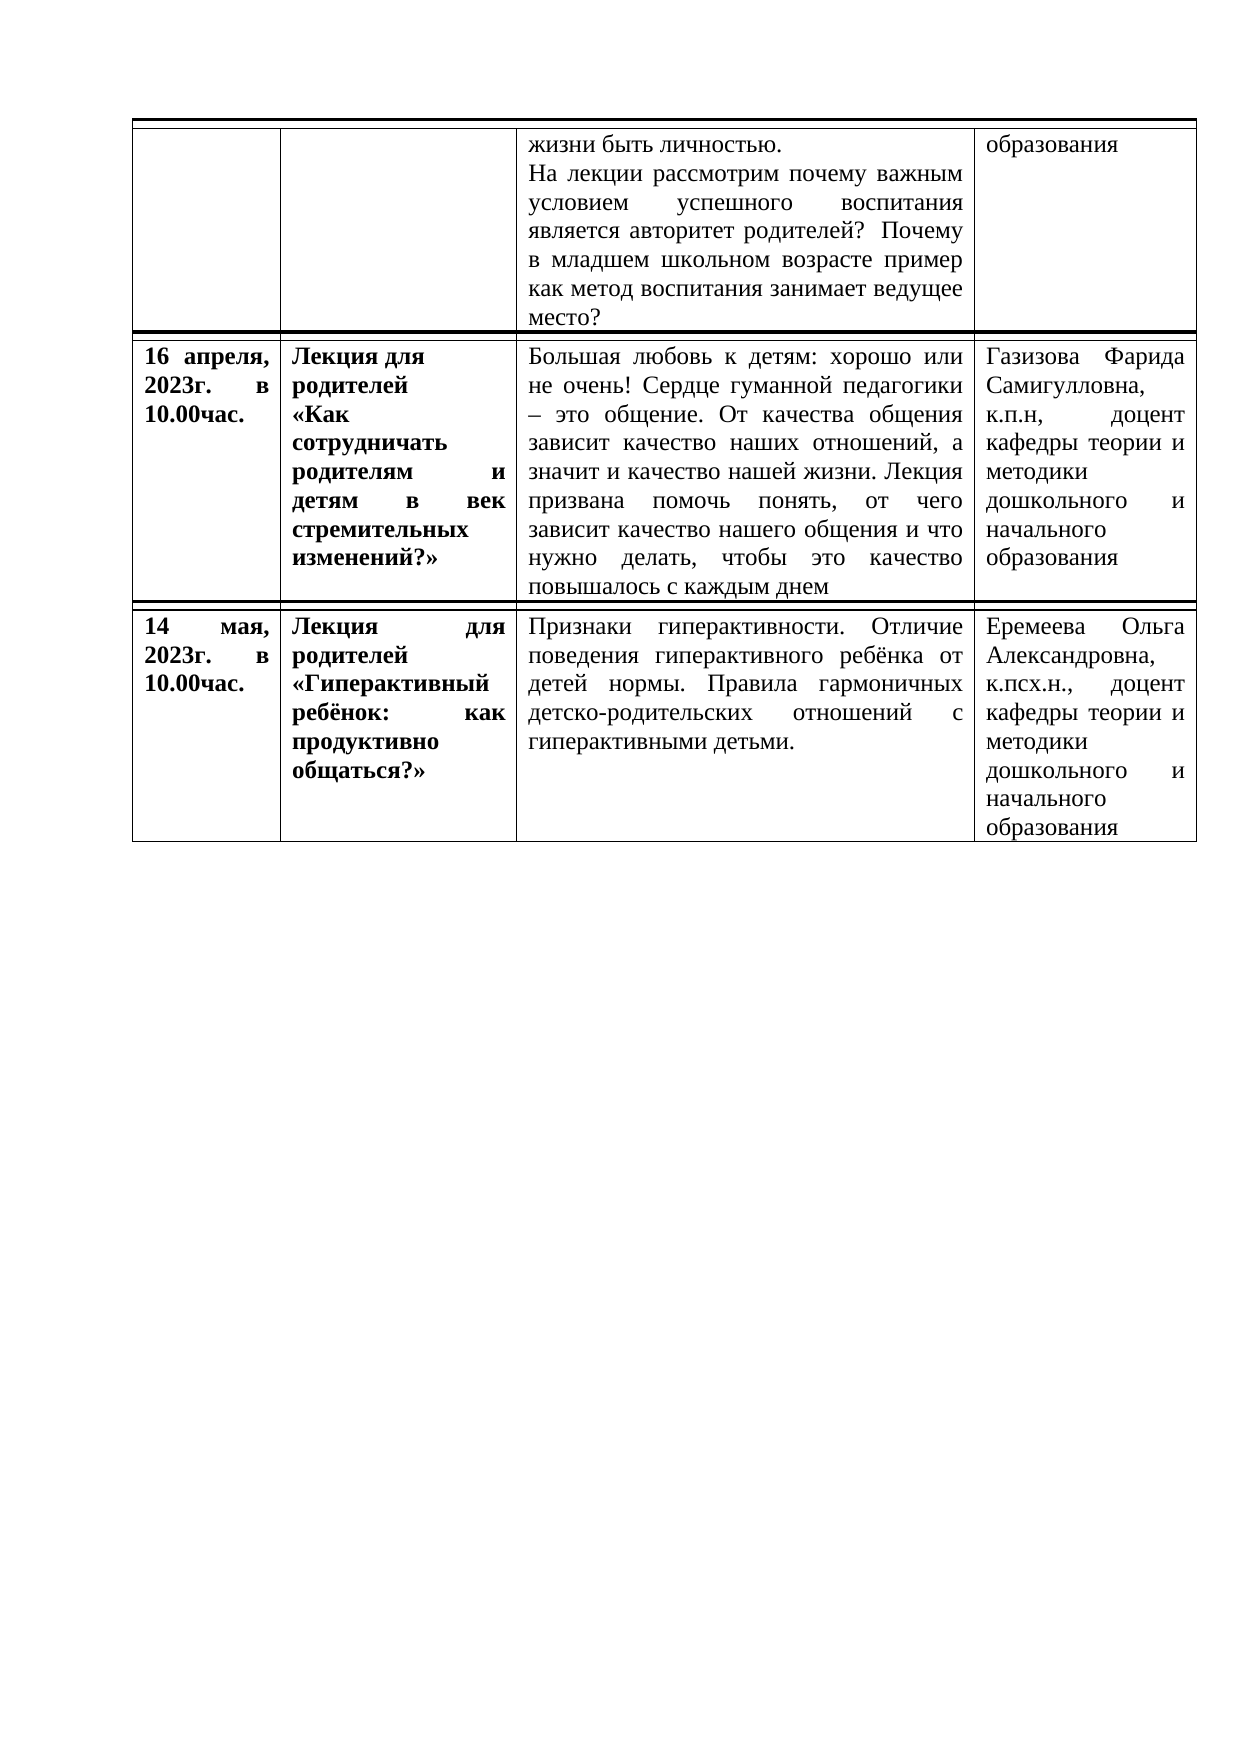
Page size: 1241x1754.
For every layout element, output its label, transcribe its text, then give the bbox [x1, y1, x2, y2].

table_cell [133, 129, 280, 330]
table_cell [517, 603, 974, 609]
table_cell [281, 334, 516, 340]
table_cell Признаки гиперактивности. Отличие поведения гиперактивного ребёнка от детей нормы. Правила гармоничных детско-родительских отношений с гиперактивными детьми. [517, 611, 974, 841]
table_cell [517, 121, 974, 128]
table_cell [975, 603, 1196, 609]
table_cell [133, 121, 281, 128]
table_cell 14 мая, 2023г. в 10.00час. [133, 611, 280, 841]
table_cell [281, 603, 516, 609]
table_cell Лекция для родителей «Гиперактивный ребёнок: как продуктивно общаться?» [281, 611, 516, 841]
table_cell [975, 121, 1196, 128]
table_cell Газизова Фарида Самигулловна, к.п.н, доцент кафедры теории и методики дошкольного и начального образования [975, 341, 1196, 600]
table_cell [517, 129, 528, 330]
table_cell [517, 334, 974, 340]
table_cell Еремеева Ольга Александровна, к.псх.н., доцент кафедры теории и методики дошкольного и начального образования [975, 611, 1196, 841]
table_cell 16 апреля, 2023г. в 10.00час. [133, 341, 280, 600]
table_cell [281, 121, 517, 128]
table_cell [975, 129, 1196, 330]
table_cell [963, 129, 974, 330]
table_cell Лекция для родителей «Как сотрудничать родителям и детям в век стремительных изменений?» [281, 341, 516, 600]
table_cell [281, 129, 516, 330]
table_cell Большая любовь к детям: хорошо или не очень! Сердце гуманной педагогики – это общение. От качества общения зависит качество наших отношений, а значит и качество нашей жизни. Лекция призвана помочь понять, от чего зависит качество нашего общения и что нужно делать, чтобы это качество повышалось с каждым днем [517, 341, 974, 600]
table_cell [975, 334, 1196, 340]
